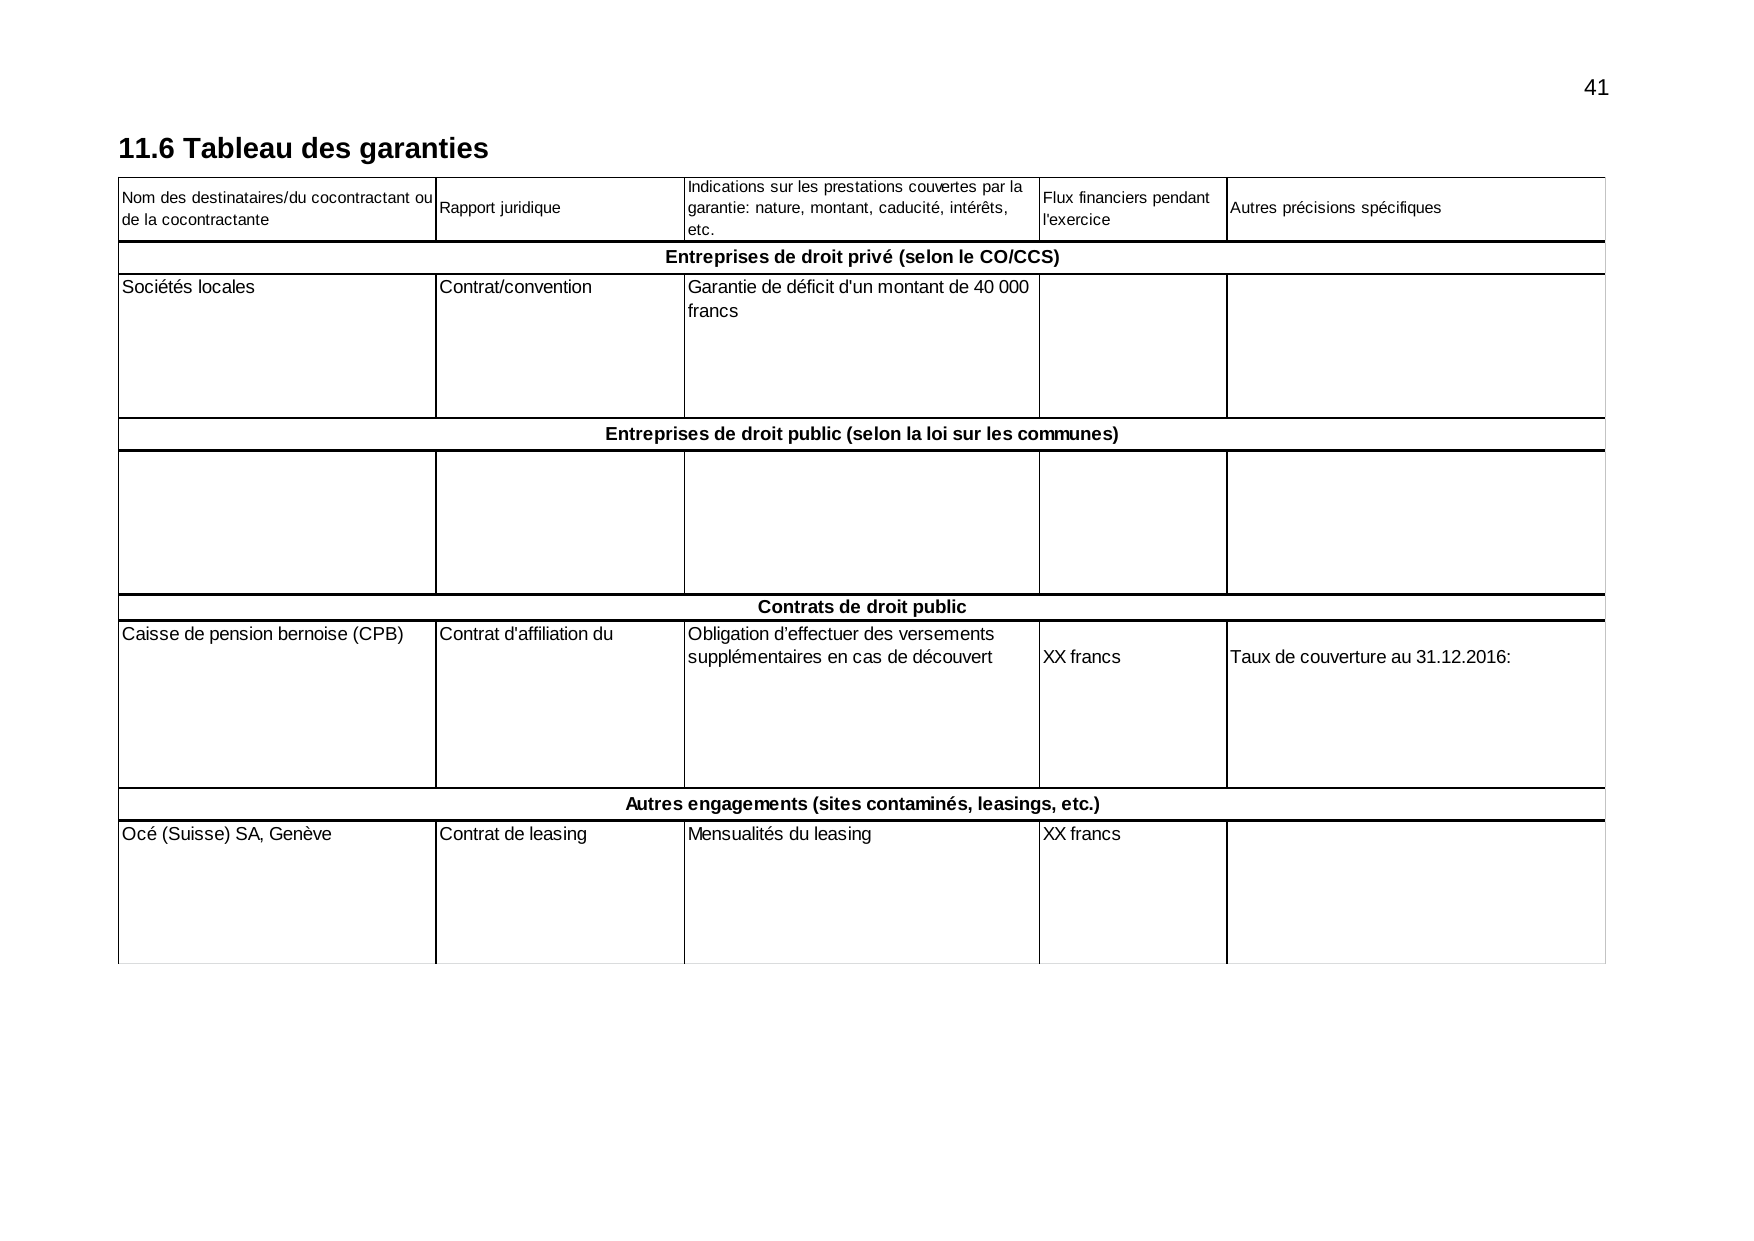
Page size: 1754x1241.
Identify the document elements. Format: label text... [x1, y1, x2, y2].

subtitle 11.6 Tableau des garanties [118, 131, 1606, 164]
